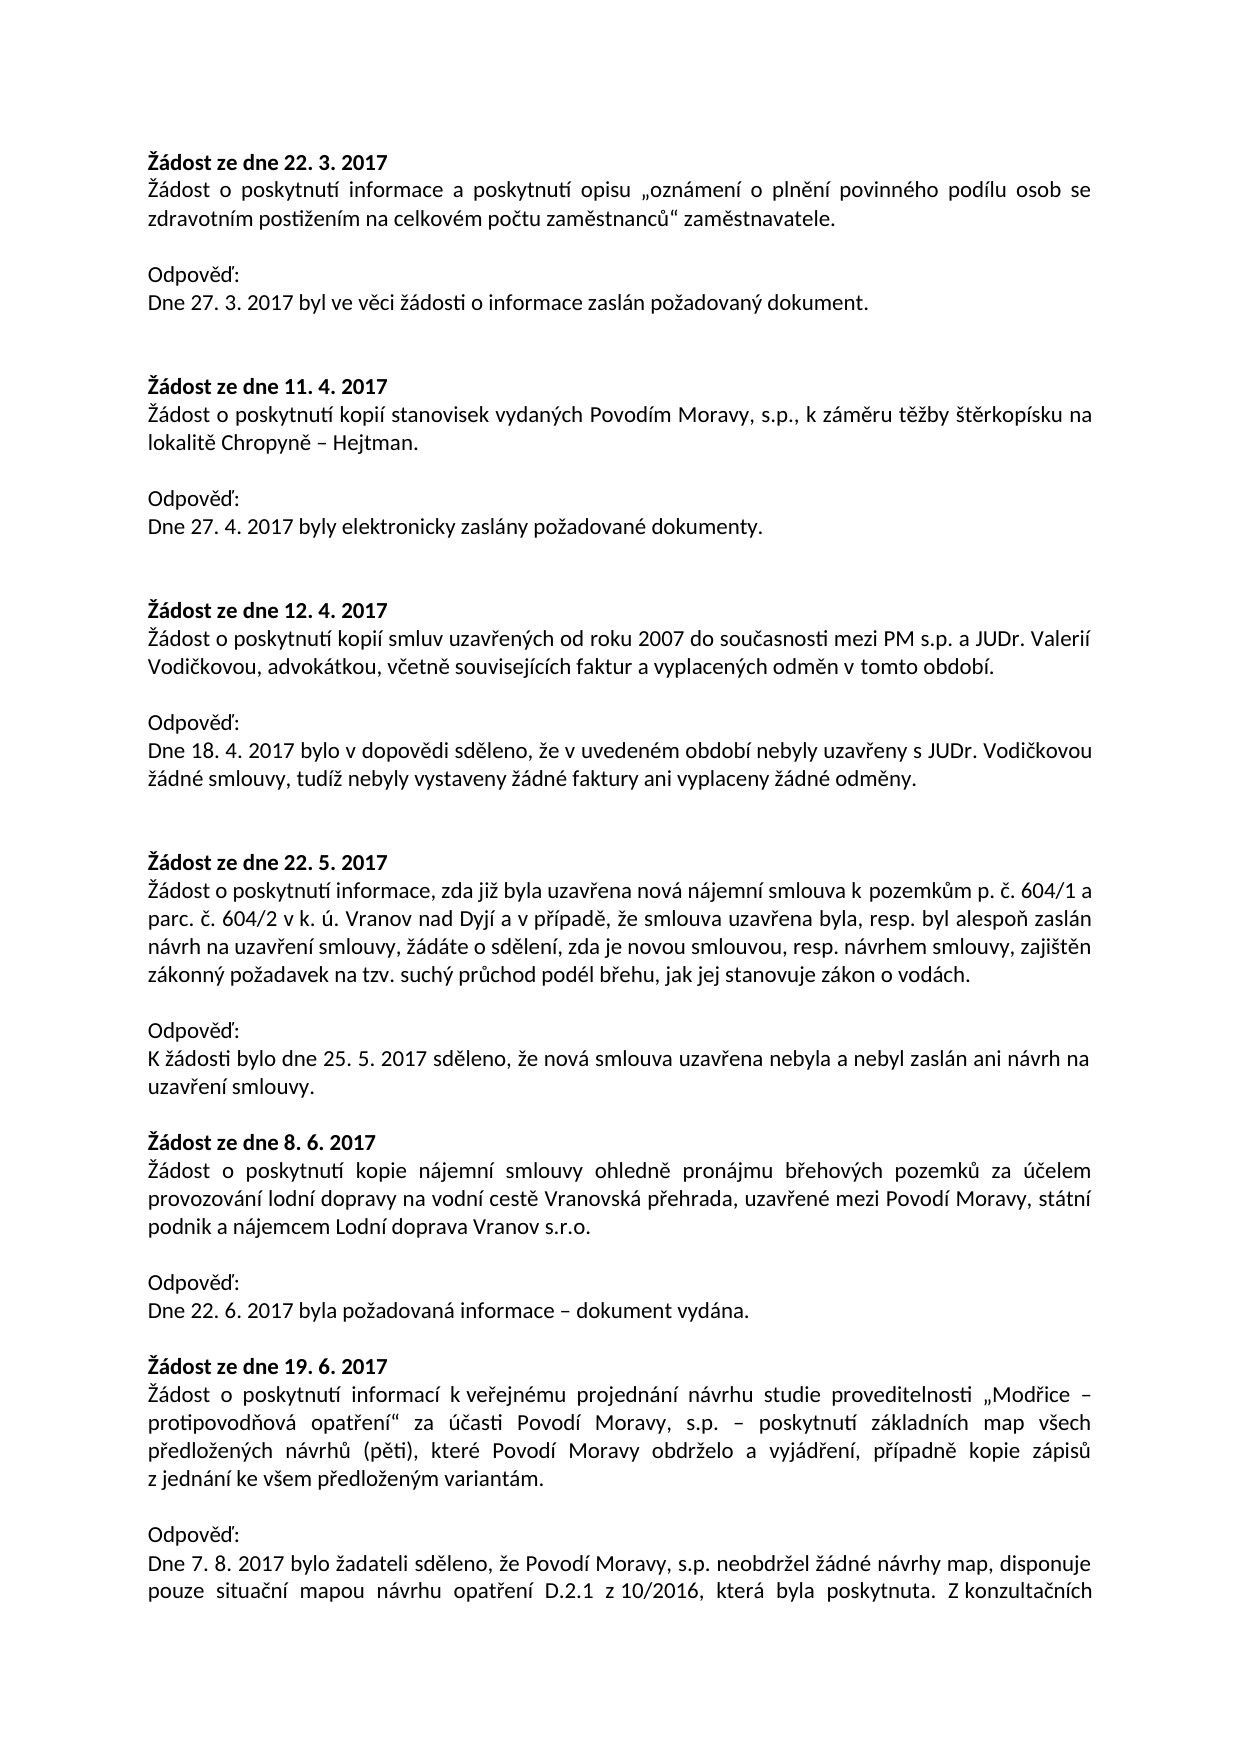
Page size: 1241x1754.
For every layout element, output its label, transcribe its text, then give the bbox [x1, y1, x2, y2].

text Žádost o poskytnutí informace a poskytnutí opisu „oznámení o plnění povinného podílu osob se zdravotním postižením na celkovém počtu zaměstnanců“ zaměstnavatele. [148, 176, 1093, 232]
text Žádost o poskytnutí kopií smluv uzavřených od roku 2007 do současnosti mezi PM s.p. a JUDr. Valerií Vodičkovou, advokátkou, včetně souvisejících faktur a vyplacených odměn v tomto období. [148, 624, 1093, 680]
text Dne 22. 6. 2017 byla požadovaná informace – dokument vydána. [148, 1296, 1093, 1324]
text Žádost ze dne 12. 4. 2017 [148, 596, 1093, 624]
text Žádost o poskytnutí informace, zda již byla uzavřena nová nájemní smlouva k pozemkům p. č. 604/1 a parc. č. 604/2 v k. ú. Vranov nad Dyjí a v případě, že smlouva uzavřena byla, resp. byl alespoň zaslán návrh na uzavření smlouvy, žádáte o sdělení, zda je novou smlouvou, resp. návrhem smlouvy, zajištěn zákonný požadavek na tzv. suchý průchod podél břehu, jak jej stanovuje zákon o vodách. [148, 876, 1093, 988]
text Odpověď: [148, 484, 1093, 512]
text Dne 27. 3. 2017 byl ve věci žádosti o informace zaslán požadovaný dokument. [148, 288, 1093, 316]
text Odpověď: [148, 1268, 1093, 1296]
text Žádost ze dne 22. 5. 2017 [148, 848, 1093, 876]
text Dne 18. 4. 2017 bylo v dopovědi sděleno, že v uvedeném období nebyly uzavřeny s JUDr. Vodičkovou žádné smlouvy, tudíž nebyly vystaveny žádné faktury ani vyplaceny žádné odměny. [148, 736, 1093, 792]
text Odpověď: [148, 260, 1093, 288]
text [148, 1549, 1093, 1605]
text Žádost ze dne 22. 3. 2017 [148, 148, 1093, 176]
text K žádosti bylo dne 25. 5. 2017 sděleno, že nová smlouva uzavřena nebyla a nebyl zaslán ani návrh na uzavření smlouvy. [148, 1044, 1093, 1100]
text Odpověď: [148, 1521, 1093, 1549]
text Žádost ze dne 8. 6. 2017 [148, 1128, 1093, 1156]
text Odpověď: [148, 1016, 1093, 1044]
text Žádost o poskytnutí kopií stanovisek vydaných Povodím Moravy, s.p., k záměru těžby štěrkopísku na lokalitě Chropyně – Hejtman. [148, 400, 1093, 456]
text Odpověď: [148, 708, 1093, 736]
text Žádost ze dne 11. 4. 2017 [148, 372, 1093, 400]
text Žádost ze dne 19. 6. 2017 [148, 1352, 1093, 1381]
text Žádost o poskytnutí informací k veřejnému projednání návrhu studie proveditelnosti „Modřice – protipovodňová opatření“ za účasti Povodí Moravy, s.p. – poskytnutí základních map všech předložených návrhů (pěti), které Povodí Moravy obdrželo a vyjádření, případně kopie zápisů z jednání ke všem předloženým variantám. [148, 1381, 1093, 1493]
text Žádost o poskytnutí kopie nájemní smlouvy ohledně pronájmu břehových pozemků za účelem provozování lodní dopravy na vodní cestě Vranovská přehrada, uzavřené mezi Povodí Moravy, státní podnik a nájemcem Lodní doprava Vranov s.r.o. [148, 1156, 1093, 1240]
text Dne 27. 4. 2017 byly elektronicky zaslány požadované dokumenty. [148, 512, 1093, 540]
